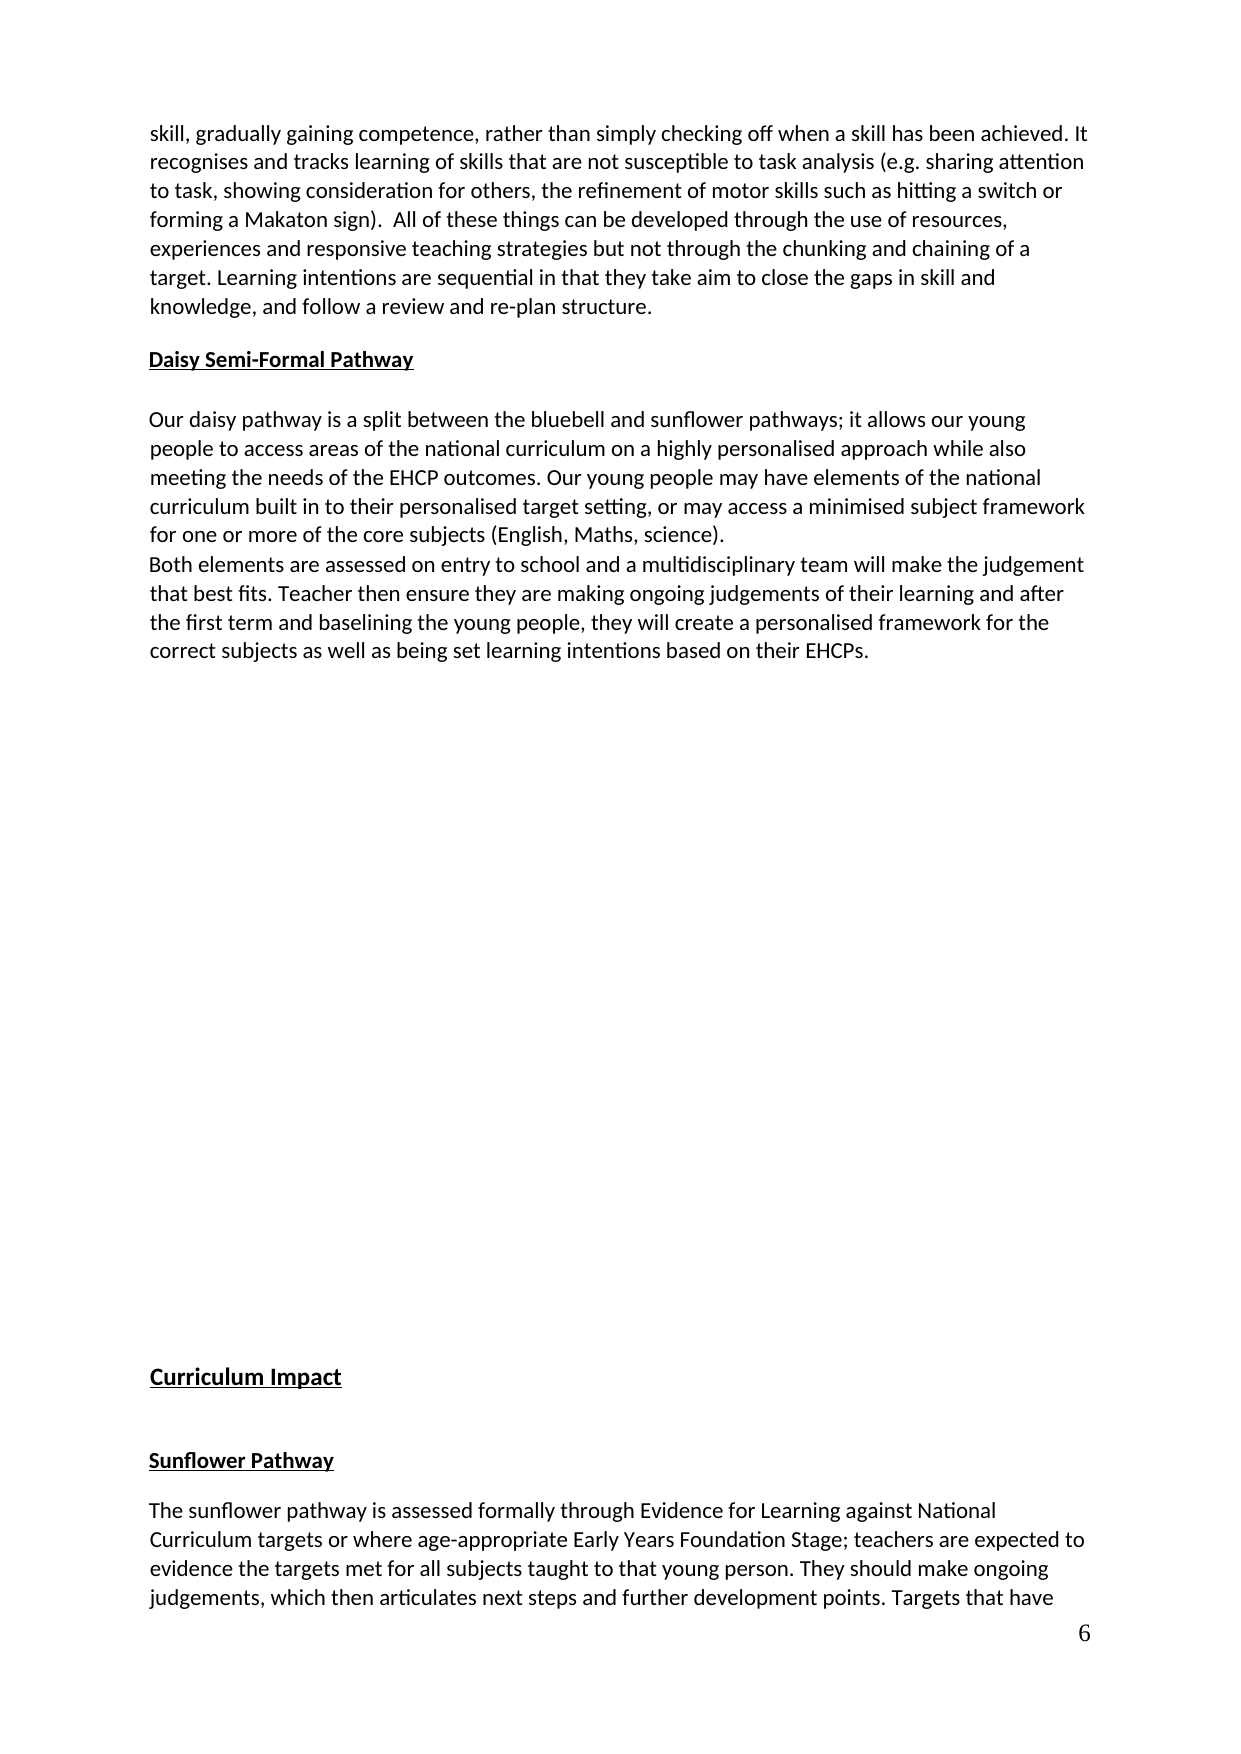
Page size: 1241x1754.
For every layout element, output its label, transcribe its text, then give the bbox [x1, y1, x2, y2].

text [148, 119, 1091, 320]
text Our daisy pathway is a split between the bluebell and sunflower pathways; it allows our young people to access areas of the national curriculum on a highly personalised approach while also meeting the needs of the EHCP outcomes. Our young people may have elements of the national curriculum built in to their personalised target setting, or may access a minimised subject framework for one or more of the core subjects (English, Maths, science). [148, 405, 1091, 549]
subtitle Daisy Semi-Formal Pathway [148, 345, 1124, 373]
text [148, 1497, 1091, 1611]
subtitle Sunflower Pathway [148, 1446, 1124, 1474]
text Both elements are assessed on entry to school and a multidisciplinary team will make the judgement that best fits. Teacher then ensure they are making ongoing judgements of their learning and after the first term and baselining the young people, they will create a personalised framework for the correct subjects as well as being set learning intentions based on their EHCPs. [148, 550, 1091, 664]
text Curriculum Impact [150, 1361, 1066, 1391]
